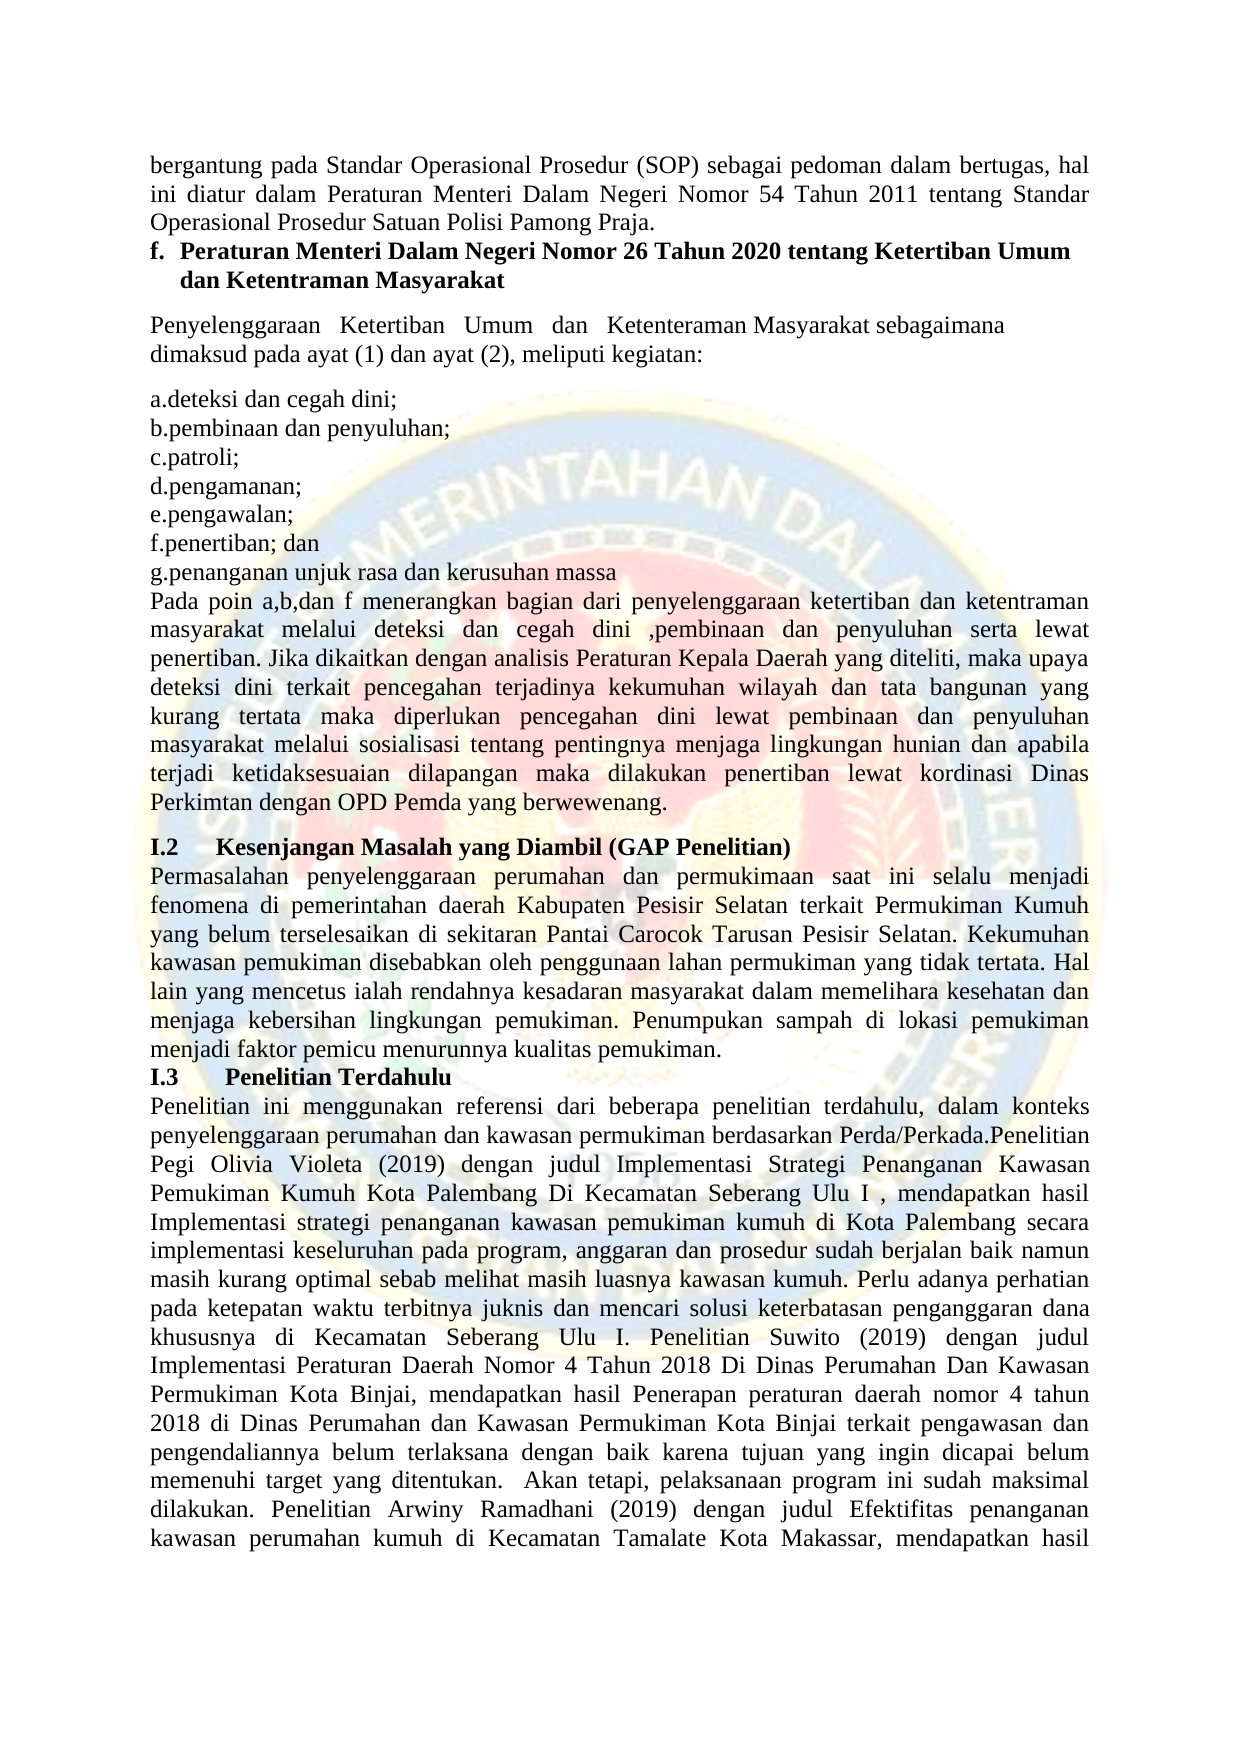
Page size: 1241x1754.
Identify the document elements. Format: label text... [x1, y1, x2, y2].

text c.patroli; [150, 442, 1090, 471]
text b.pembinaan dan penyuluhan; [150, 413, 1090, 442]
text a.deteksi dan cegah dini; [150, 384, 1090, 413]
list Peraturan Menteri Dalam Negeri Nomor 26 Tahun 2020 tentang Ketertiban Umum dan Ketentraman Masyarakat [150, 236, 1090, 294]
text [150, 1091, 1090, 1552]
text d.pengamanan; [150, 471, 1090, 499]
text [150, 150, 1090, 236]
list Penelitian Terdahulu [150, 1062, 1090, 1091]
list Kesenjangan Masalah yang Diambil (GAP Penelitian) [150, 832, 1090, 861]
text Permasalahan penyelenggaraan perumahan dan permukimaan saat ini selalu menjadi fenomena di pemerintahan daerah Kabupaten Pesisir Selatan terkait Permukiman Kumuh yang belum terselesaikan di sekitaran Pantai Carocok Tarusan Pesisir Selatan. Kekumuhan kawasan pemukiman disebabkan oleh penggunaan lahan permukiman yang tidak tertata. Hal lain yang mencetus ialah rendahnya kesadaran masyarakat dalam memelihara kesehatan dan menjaga kebersihan lingkungan pemukiman. Penumpukan sampah di lokasi pemukiman menjadi faktor pemicu menurunnya kualitas pemukiman. [150, 861, 1090, 1062]
text g.penanganan unjuk rasa dan kerusuhan massa [150, 557, 1090, 586]
text Pada poin a,b,dan f menerangkan bagian dari penyelenggaraan ketertiban dan ketentraman masyarakat melalui deteksi dan cegah dini ,pembinaan dan penyuluhan serta lewat penertiban. Jika dikaitkan dengan analisis Peraturan Kepala Daerah yang diteliti, maka upaya deteksi dini terkait pencegahan terjadinya kekumuhan wilayah dan tata bangunan yang kurang tertata maka diperlukan pencegahan dini lewat pembinaan dan penyuluhan masyarakat melalui sosialisasi tentang pentingnya menjaga lingkungan hunian dan apabila terjadi ketidaksesuaian dilapangan maka dilakukan penertiban lewat kordinasi Dinas Perkimtan dengan OPD Pemda yang berwewenang. [150, 586, 1090, 816]
text Penyelenggaraan Ketertiban Umum dan Ketenteraman Masyarakat sebagaimana dimaksud pada ayat (1) dan ayat (2), meliputi kegiatan: [150, 310, 1090, 368]
text e.pengawalan; [150, 499, 1090, 528]
text f.penertiban; dan [150, 528, 1090, 557]
